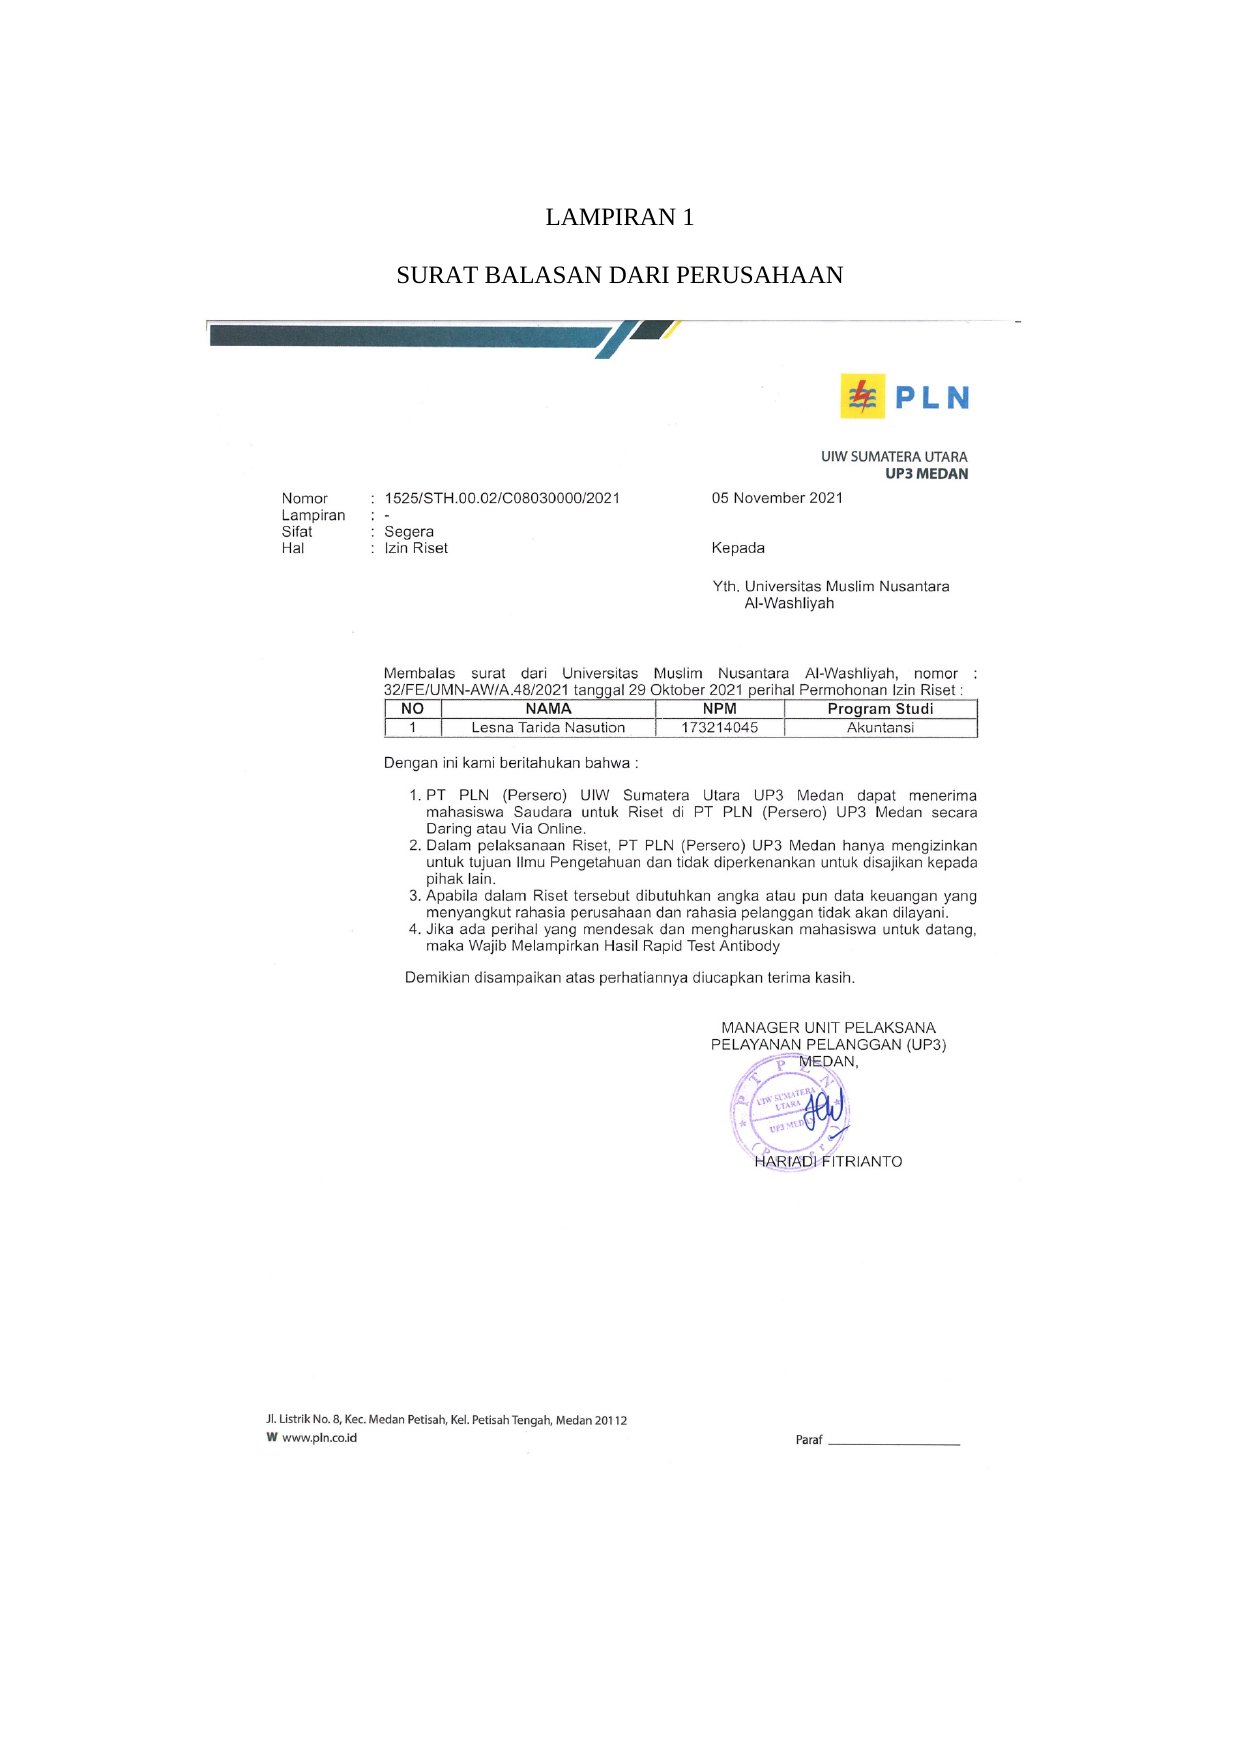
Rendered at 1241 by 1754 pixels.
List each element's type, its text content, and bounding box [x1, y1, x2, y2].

picture [204, 318, 1037, 1500]
text LAMPIRAN 1 [177, 202, 1063, 231]
text SURAT BALASAN DARI PERUSAHAAN [177, 260, 1063, 289]
